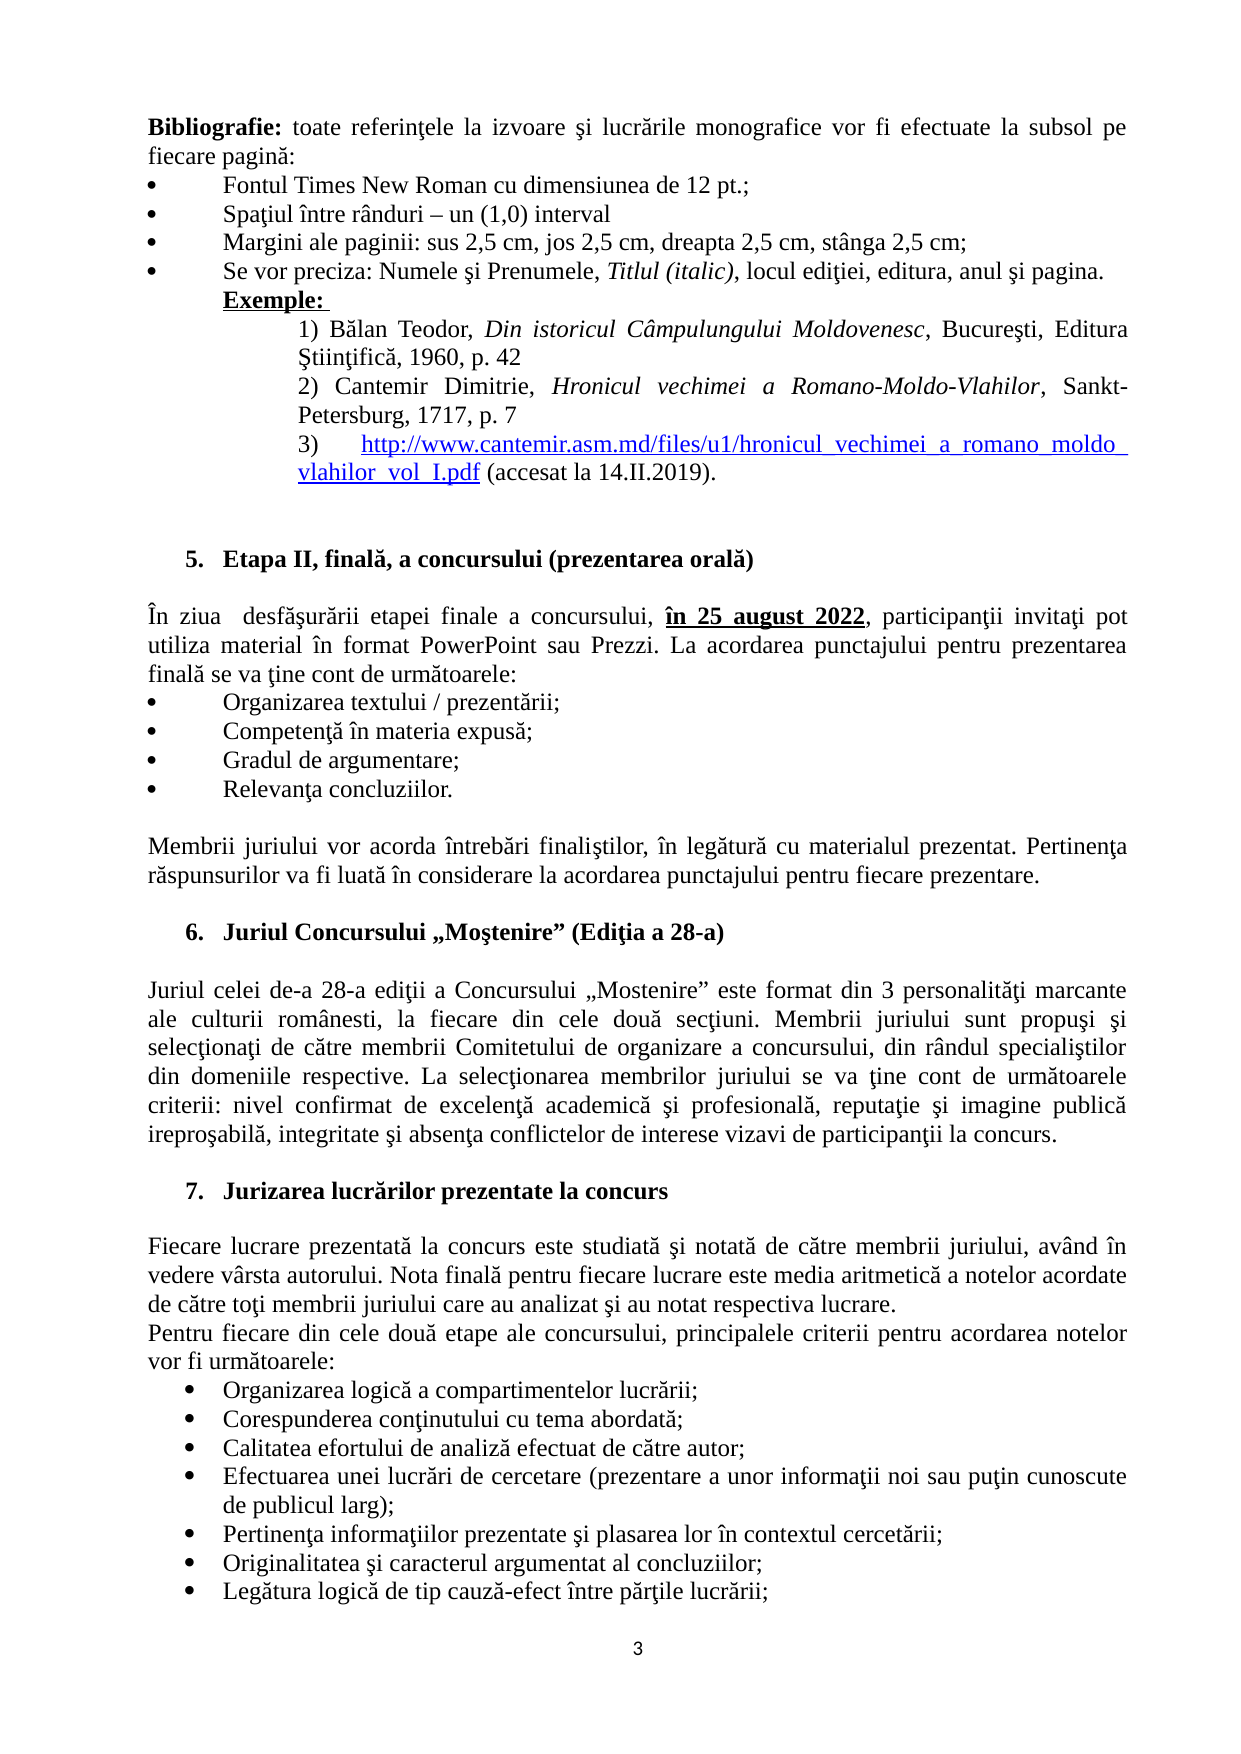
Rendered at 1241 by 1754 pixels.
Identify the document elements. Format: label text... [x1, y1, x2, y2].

list Juriul Concursului „Moştenire” (Ediţia a 28-a) [185, 917, 1128, 946]
text În ziua desfăşurării etapei finale a concursului, în 25 august 2022, participanţii invitaţi pot utiliza material în format PowerPoint sau Prezzi. La acordarea punctajului pentru prezentarea finală se va ţine cont de următoarele: [148, 601, 1128, 687]
list Margini ale paginii: sus 2,5 cm, jos 2,5 cm, dreapta 2,5 cm, stânga 2,5 cm; [148, 227, 1128, 256]
list Originalitatea şi caracterul argumentat al concluziilor; [185, 1548, 1128, 1576]
list Calitatea efortului de analiză efectuat de către autor; [185, 1433, 1128, 1461]
text 2) Cantemir Dimitrie, Hronicul vechimei a Romano-Moldo-Vlahilor, Sankt-Petersburg, 1717, p. 7 [298, 371, 1128, 429]
text Bibliografie: toate referinţele la izvoare şi lucrările monografice vor fi efectuate la subsol pe fiecare pagină: [148, 112, 1128, 170]
list Efectuarea unei lucrări de cercetare (prezentare a unor informaţii noi sau puţin cunoscute de publicul larg); [185, 1461, 1128, 1519]
list Pertinenţa informaţiilor prezentate şi plasarea lor în contextul cercetării; [185, 1519, 1128, 1548]
list Gradul de argumentare; [148, 745, 1128, 774]
text Exemple: [148, 285, 1128, 314]
list Spaţiul între rânduri – un (1,0) interval [148, 199, 1128, 227]
text 1) Bălan Teodor, Din istoricul Câmpulungului Moldovenesc, Bucureşti, Editura Ştiinţifică, 1960, p. 42 [298, 314, 1128, 371]
list Competenţă în materia expusă; [148, 716, 1128, 745]
list Etapa II, finală, a concursului (prezentarea orală) [185, 544, 1128, 572]
list Jurizarea lucrărilor prezentate la concurs [185, 1176, 1128, 1205]
text 3) http://www.cantemir.asm.md/files/u1/hronicul_vechimei_a_romano_moldo_ vlahilor_vol_I.pdf (accesat la 14.II.2019). [298, 429, 1128, 486]
list Legătura logică de tip cauză-efect între părţile lucrării; [185, 1576, 1128, 1605]
text Pentru fiecare din cele două etape ale concursului, principalele criterii pentru acordarea notelor vor fi următoarele: [148, 1318, 1128, 1375]
list Relevanţa concluziilor. [148, 774, 1128, 802]
list Fontul Times New Roman cu dimensiunea de 12 pt.; [148, 170, 1128, 199]
text Fiecare lucrare prezentată la concurs este studiată şi notată de către membrii juriului, având în vedere vârsta autorului. Nota finală pentru fiecare lucrare este media aritmetică a notelor acordate de către toţi membrii juriului care au analizat şi au notat respectiva lucrare. [148, 1231, 1128, 1318]
text Juriul celei de-a 28-a ediţii a Concursului „Mostenire” este format din 3 personalităţi marcante ale culturii românesti, la fiecare din cele două secţiuni. Membrii juriului sunt propuşi şi selecţionaţi de către membrii Comitetului de organizare a concursului, din rândul specialiştilor din domeniile respective. La selecţionarea membrilor juriului se va ţine cont de următoarele criterii: nivel confirmat de excelenţă academică şi profesională, reputaţie şi imagine publică ireproşabilă, integritate şi absenţa conflictelor de interese vizavi de participanţii la concurs. [148, 975, 1128, 1147]
list Organizarea textului / prezentării; [148, 687, 1128, 716]
list Corespunderea conţinutului cu tema abordată; [185, 1404, 1128, 1433]
text Membrii juriului vor acorda întrebări finaliştilor, în legătură cu materialul prezentat. Pertinenţa răspunsurilor va fi luată în considerare la acordarea punctajului pentru fiecare prezentare. [148, 831, 1128, 889]
list Organizarea logică a compartimentelor lucrării; [185, 1375, 1128, 1404]
list Se vor preciza: Numele şi Prenumele, Titlul (italic), locul ediţiei, editura, anul şi pagina. [148, 256, 1128, 285]
